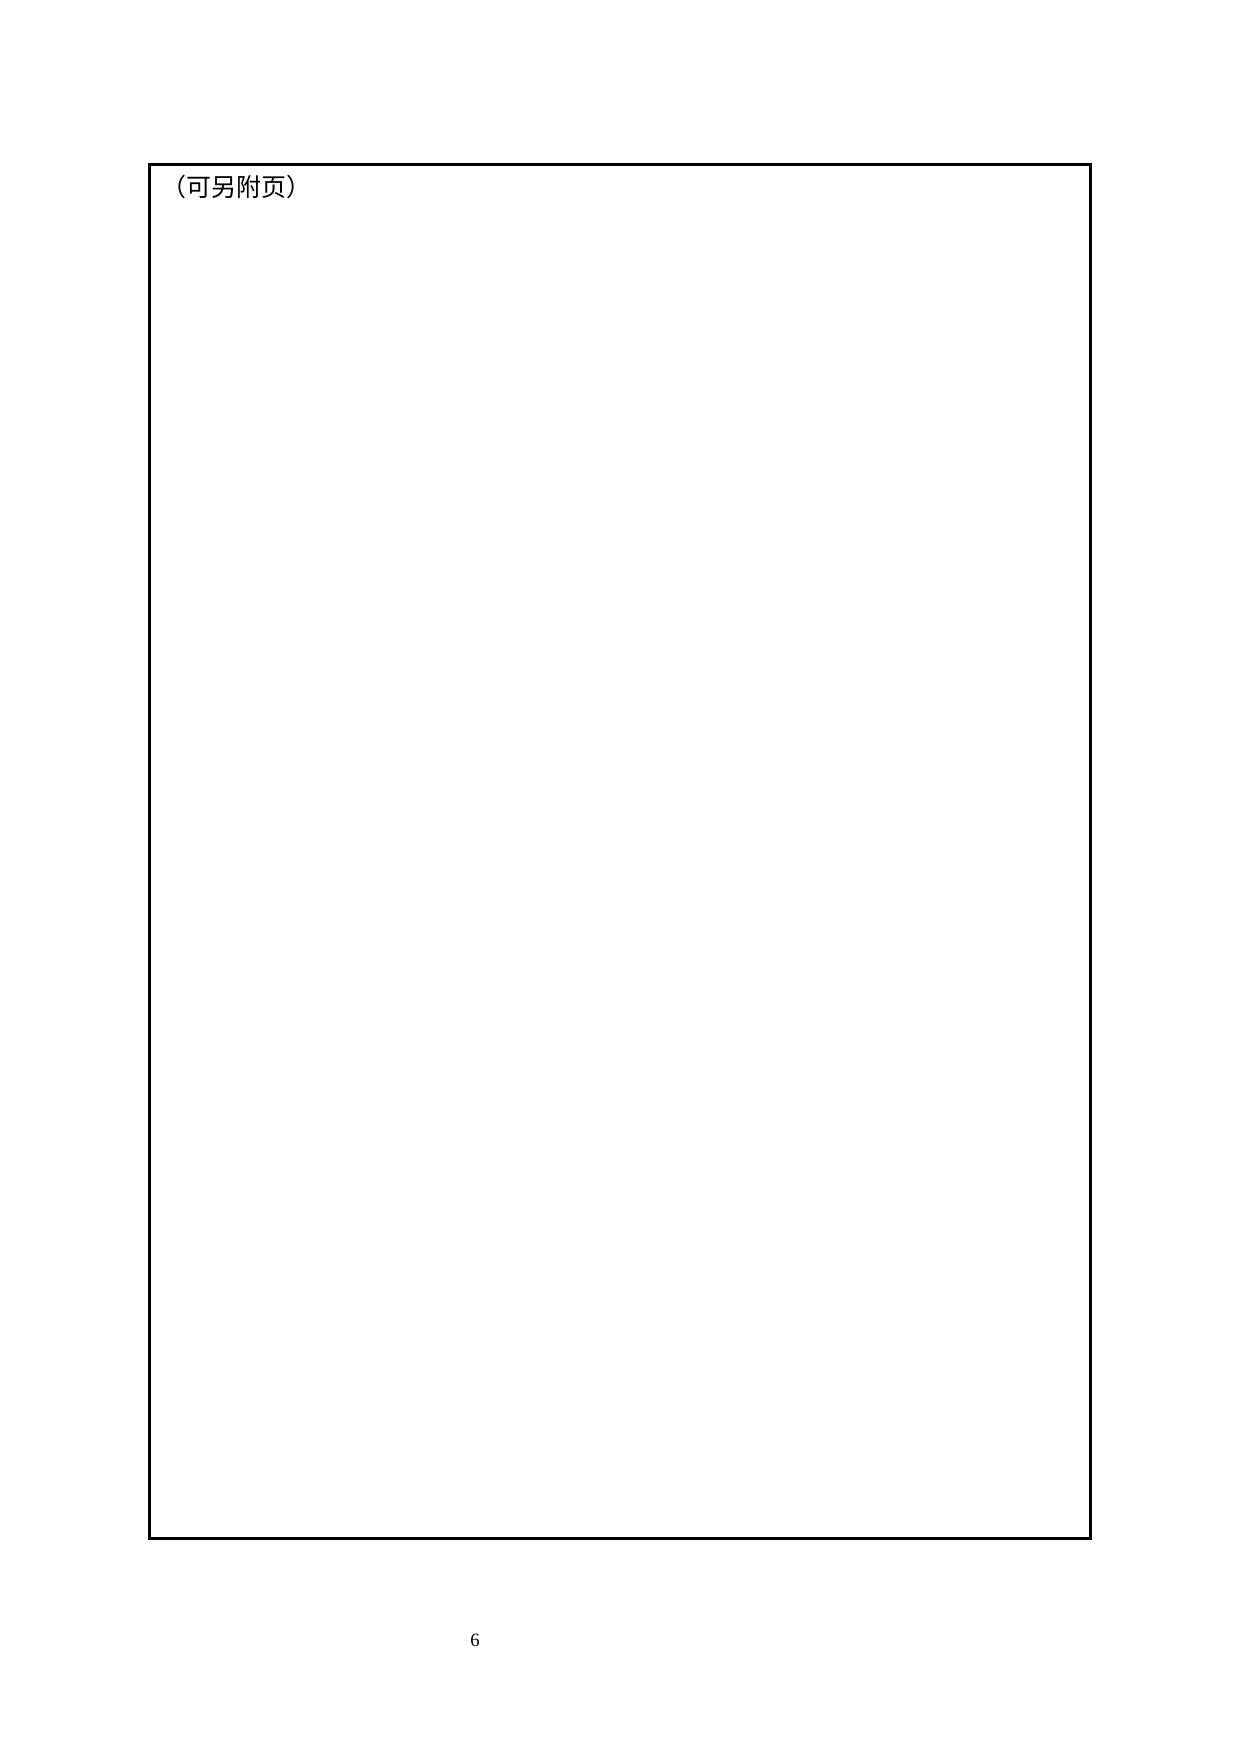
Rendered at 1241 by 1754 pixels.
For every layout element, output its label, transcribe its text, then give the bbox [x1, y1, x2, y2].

table_header （可另附页） [151, 166, 1089, 1537]
